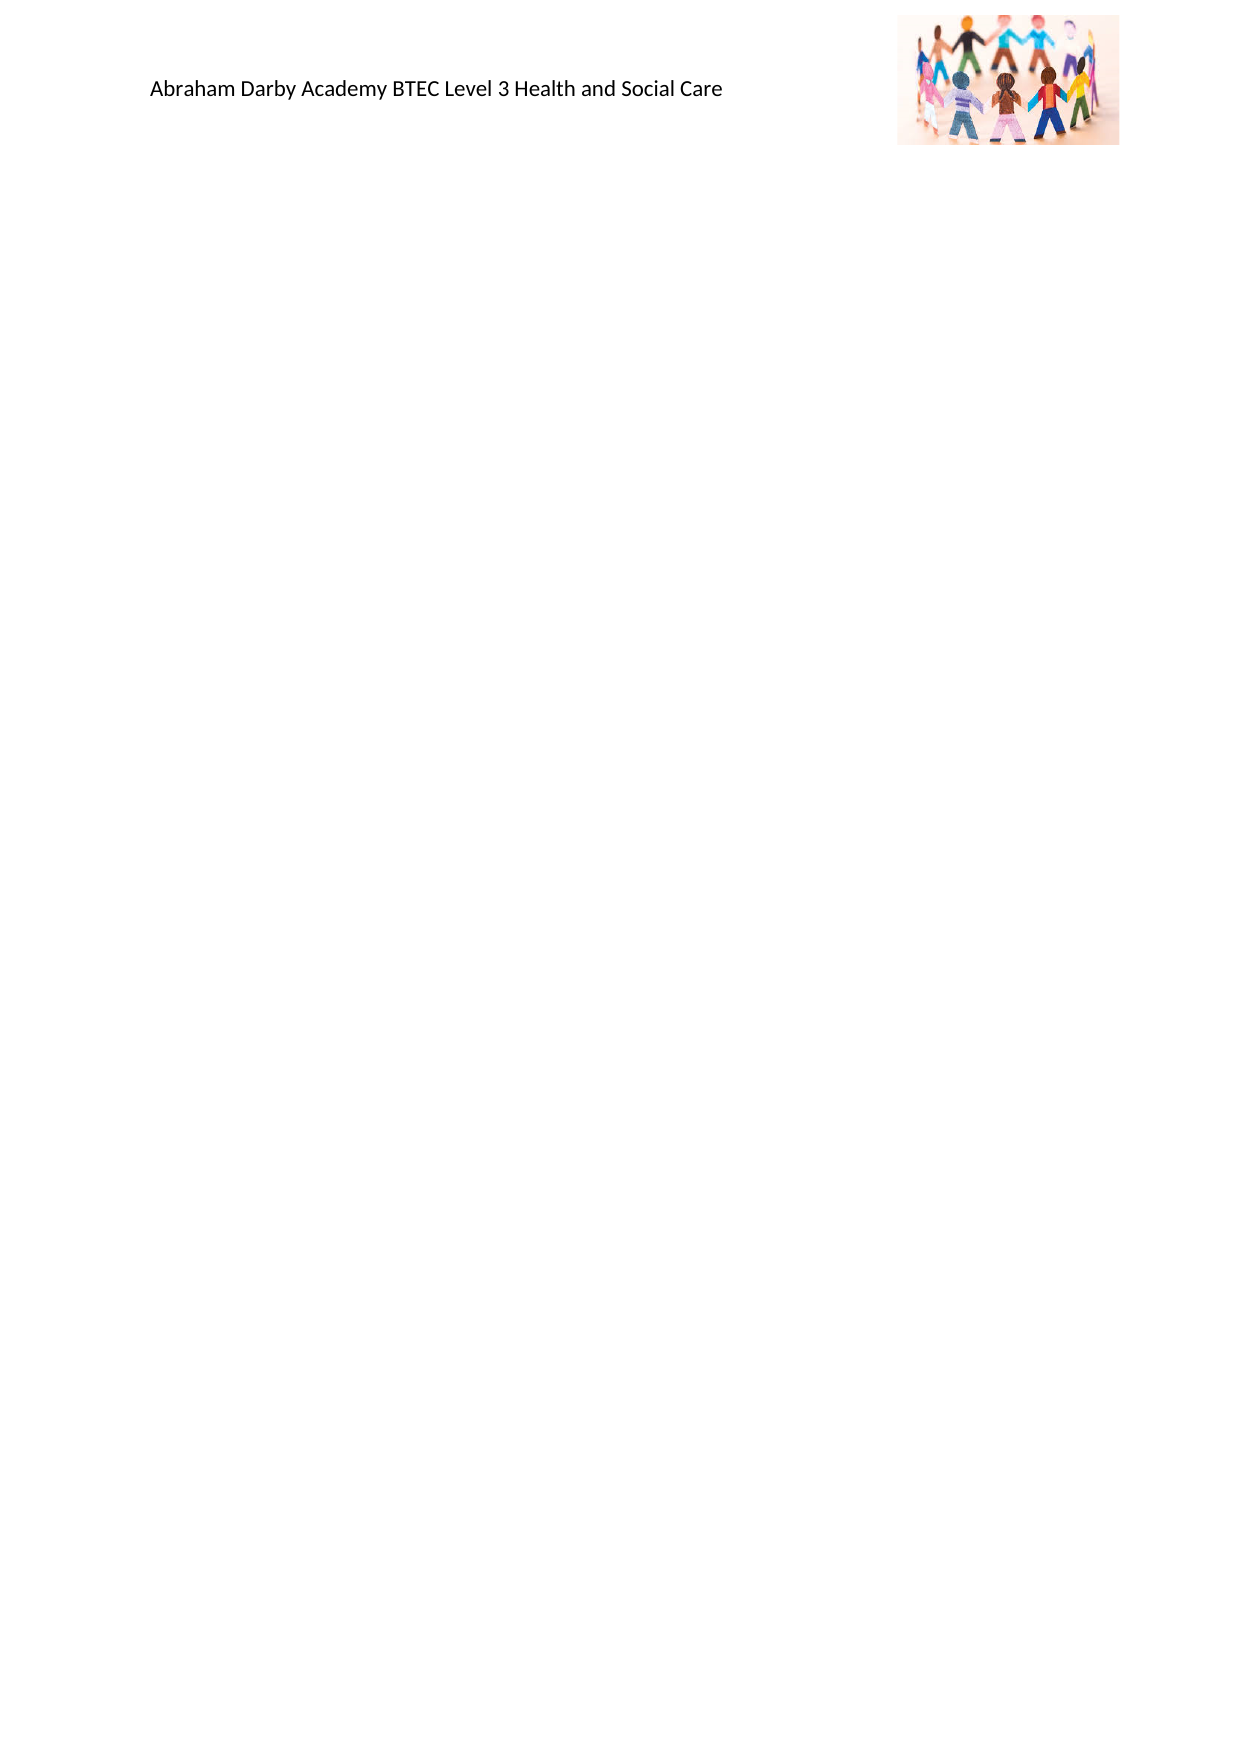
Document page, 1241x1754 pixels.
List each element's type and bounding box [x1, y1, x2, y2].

picture [897, 15, 1120, 145]
